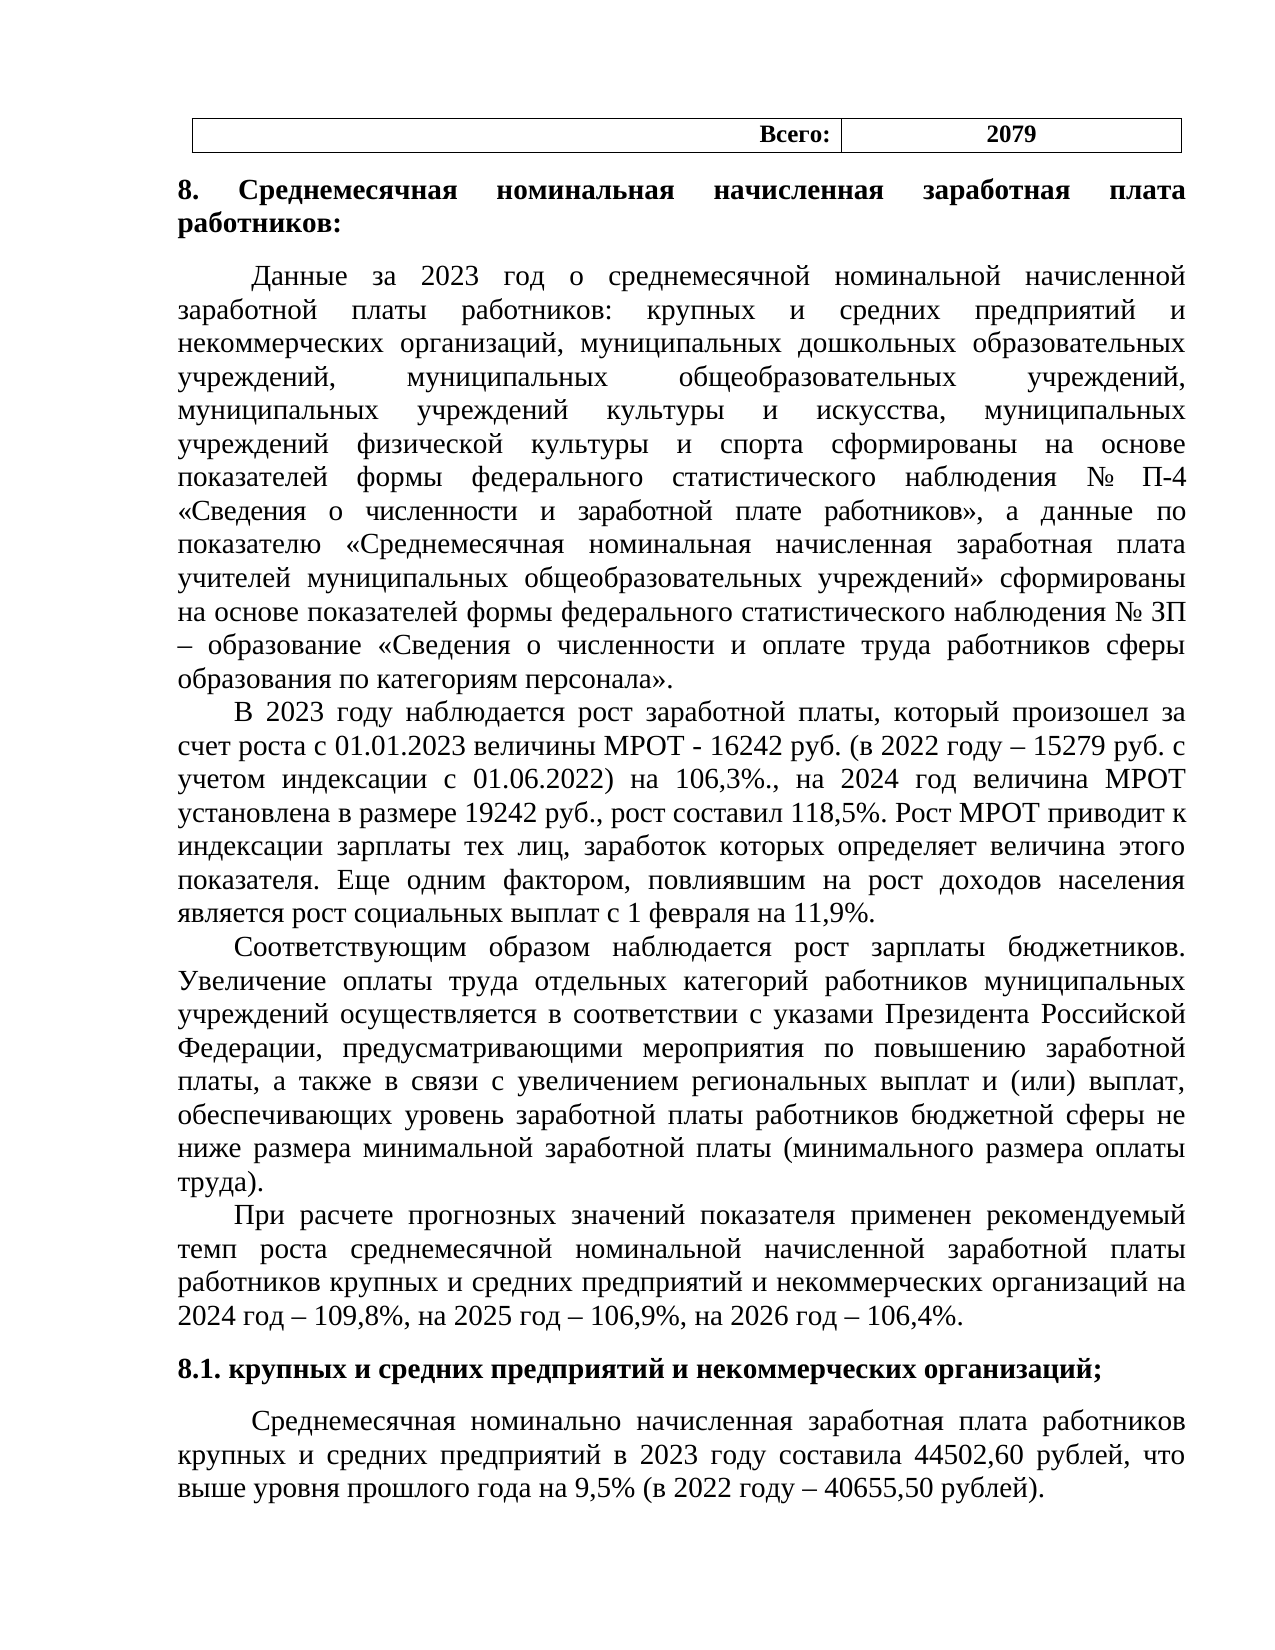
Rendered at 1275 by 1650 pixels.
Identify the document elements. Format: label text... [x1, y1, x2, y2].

table_cell Всего: [193, 119, 841, 152]
text 8.1. крупных и средних предприятий и некоммерческих организаций; [177, 1351, 1186, 1384]
text 8. Среднемесячная номинальная начисленная заработная плата работников: [177, 172, 1186, 239]
text Данные за 2023 год о среднемесячной номинальной начисленной заработной платы работников: крупных и средних предприятий и некоммерческих организаций, муниципальных дошкольных образовательных учреждений, муниципальных общеобразовательных учреждений, муниципальных учреждений культуры и искусства, муниципальных учреждений физической культуры и спорта сформированы на основе показателей формы федерального статистического наблюдения № П-4 «Сведения о численности и заработной плате работников», а данные по показателю «Среднемесячная номинальная начисленная заработная плата учителей муниципальных общеобразовательных учреждений» сформированы на основе показателей формы федерального статистического наблюдения № ЗП – образование «Сведения о численности и оплате труда работников сферы образования по категориям персонала». [177, 258, 1186, 694]
text Соответствующим образом наблюдается рост зарплаты бюджетников. Увеличение оплаты труда отдельных категорий работников муниципальных учреждений осуществляется в соответствии с указами Президента Российской Федерации, предусматривающими мероприятия по повышению заработной платы, а также в связи с увеличением региональных выплат и (или) выплат, обеспечивающих уровень заработной платы работников бюджетной сферы не ниже размера минимальной заработной платы (минимального размера оплаты труда). [177, 929, 1186, 1197]
text Среднемесячная номинально начисленная заработная плата работников крупных и средних предприятий в 2023 году составила 44502,60 рублей, что выше уровня прошлого года на 9,5% (в 2022 году – 40655,50 рублей). [177, 1403, 1186, 1504]
text В 2023 году наблюдается рост заработной платы, который произошел за счет роста с 01.01.2023 величины МРОТ - 16242 руб. (в 2022 году – 15279 руб. с учетом индексации с 01.06.2022) на 106,3%., на 2024 год величина МРОТ установлена в размере 19242 руб., рост составил 118,5%. Рост МРОТ приводит к индексации зарплаты тех лиц, заработок которых определяет величина этого показателя. Еще одним фактором, повлиявшим на рост доходов населения является рост социальных выплат с 1 февраля на 11,9%. [177, 694, 1186, 829]
table_cell 2079 [842, 119, 1181, 152]
text При расчете прогнозных значений показателя применен рекомендуемый темп роста среднемесячной номинальной начисленной заработной платы работников крупных и средних предприятий и некоммерческих организаций на 2024 год – 109,8%, на 2025 год – 106,9%, на 2026 год – 106,4%. [177, 1197, 1186, 1332]
